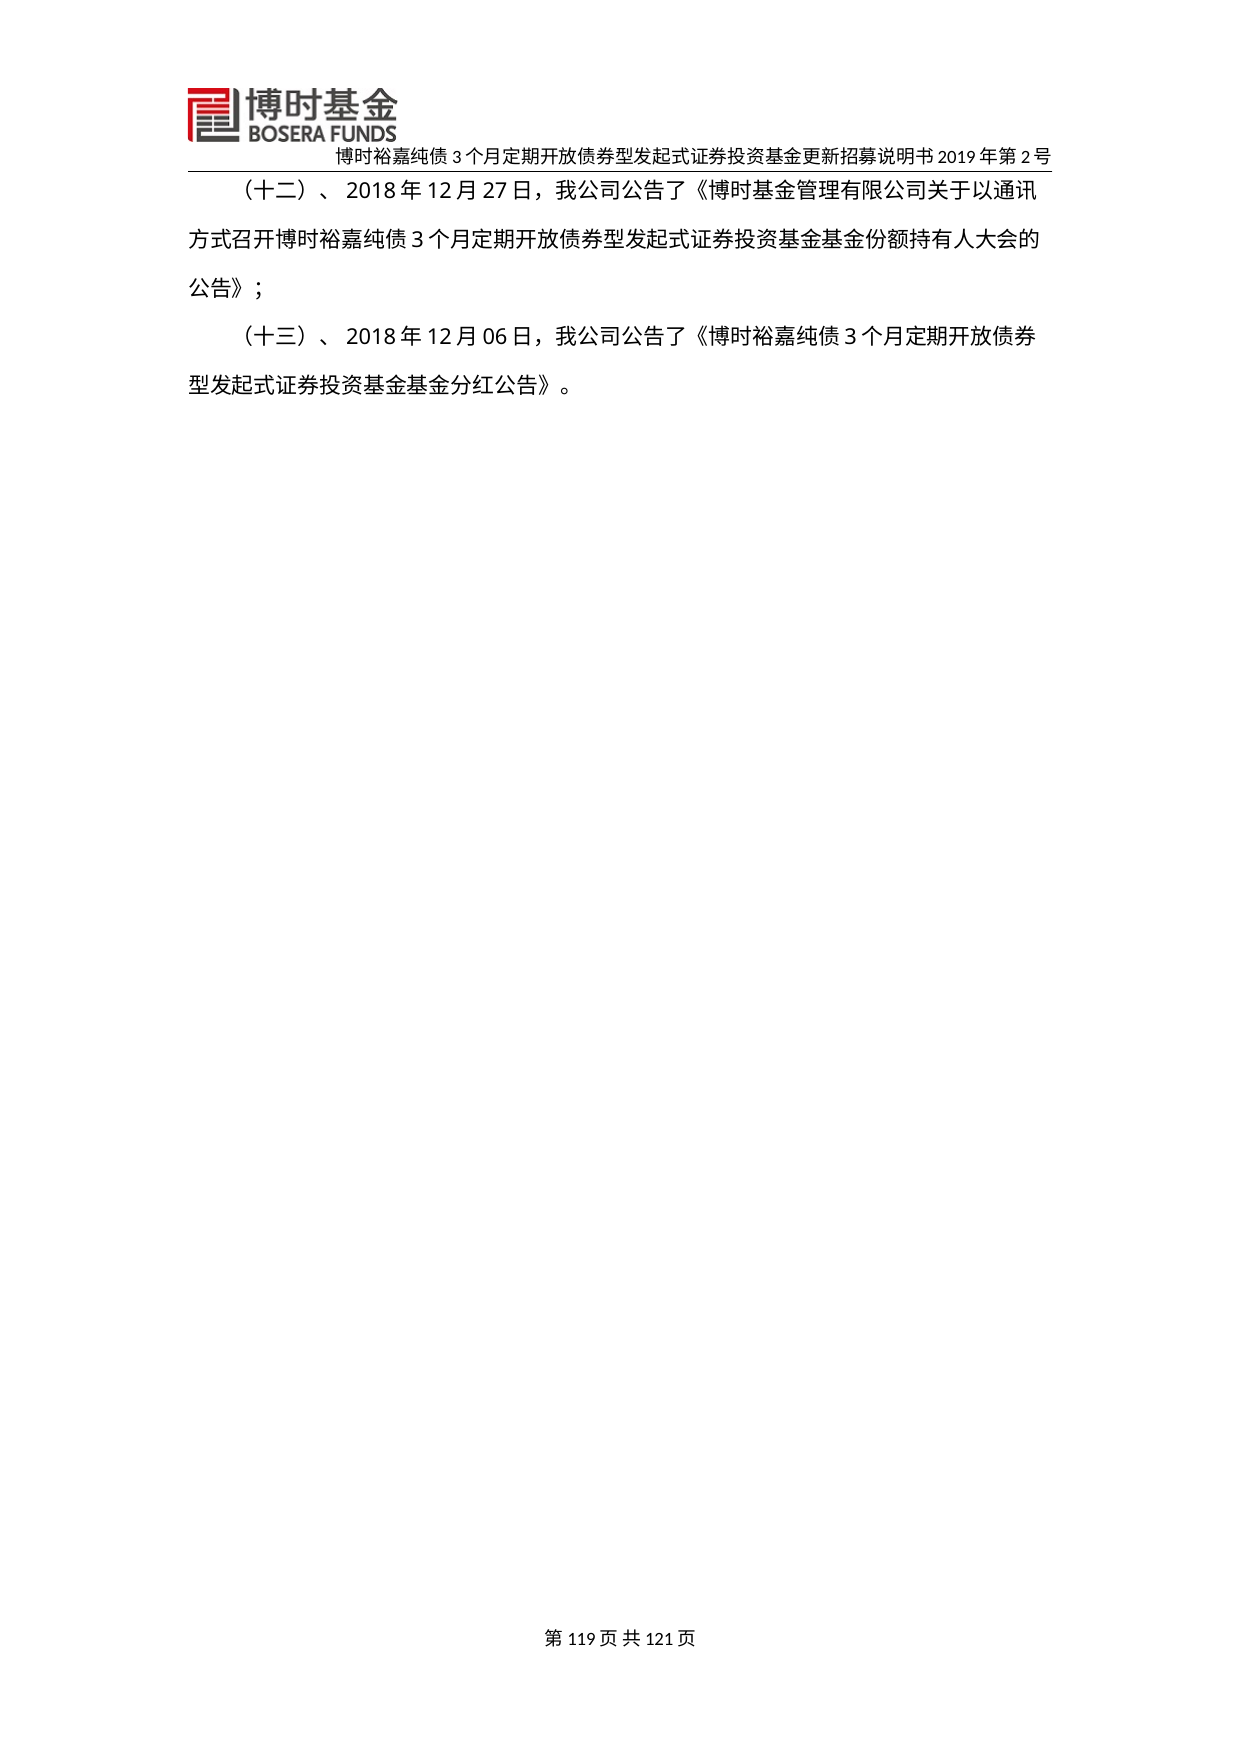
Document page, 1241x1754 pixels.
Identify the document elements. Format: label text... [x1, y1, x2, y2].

picture [187, 88, 398, 142]
text （十二）、 2018年12月27日，我公司公告了《博时基金管理有限公司关于以通讯方式召开博时裕嘉纯债3个月定期开放债券型发起式证券投资基金基金份额持有人大会的公告》； [188, 173, 1052, 303]
text （十三）、 2018年12月06日，我公司公告了《博时裕嘉纯债3个月定期开放债券型发起式证券投资基金基金分红公告》。 [188, 319, 1052, 400]
